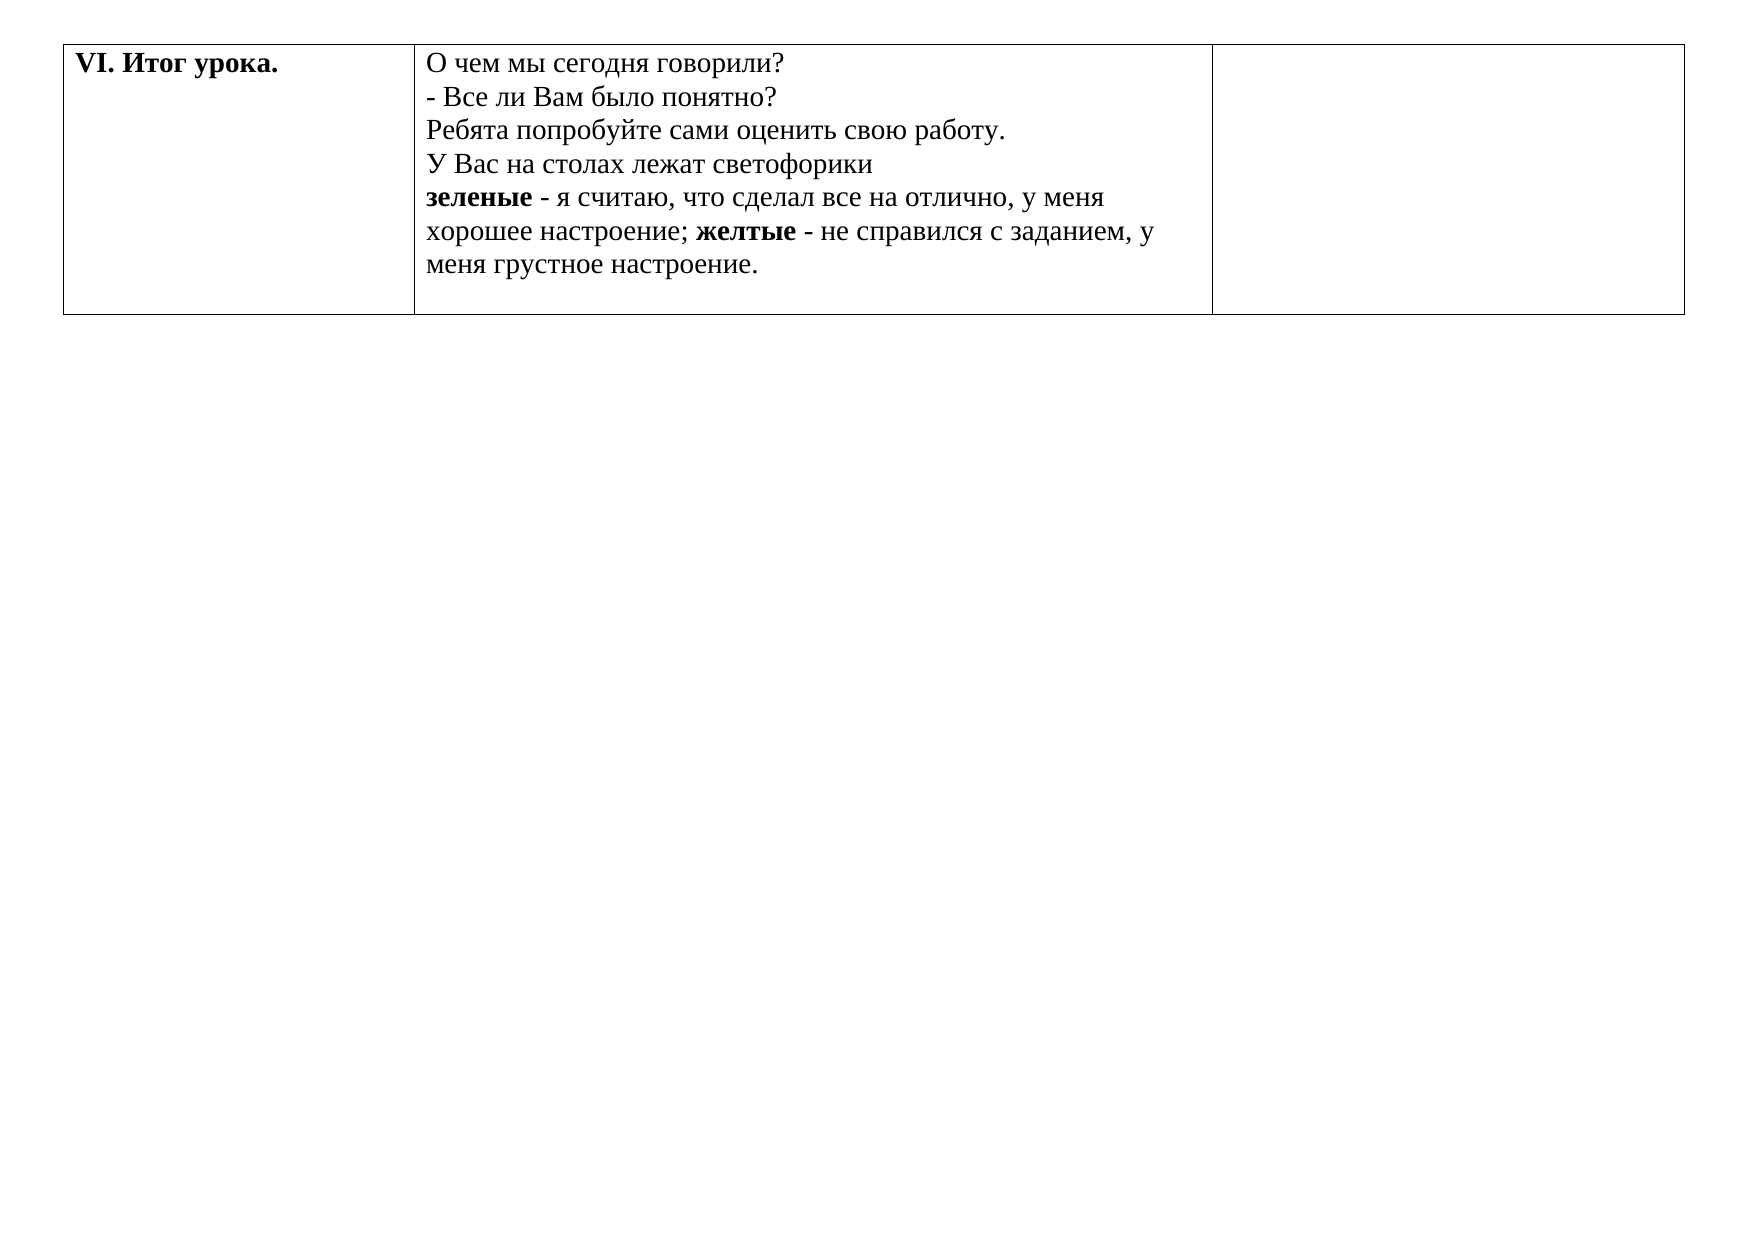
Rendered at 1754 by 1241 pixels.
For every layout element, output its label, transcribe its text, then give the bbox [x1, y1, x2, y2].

table_cell VI. Итог урока. [64, 45, 414, 314]
table_cell О чем мы сегодня говорили? - Все ли Вам было понятно? Ребята попробуйте сами оценить свою работу. У Вас на столах лежат светофорики зеленые - я считаю, что сделал все на отлично, у меня хорошее настроение; желтые - не справился с заданием, у меня грустное настроение. [415, 45, 1212, 314]
table_cell [1213, 45, 1684, 314]
